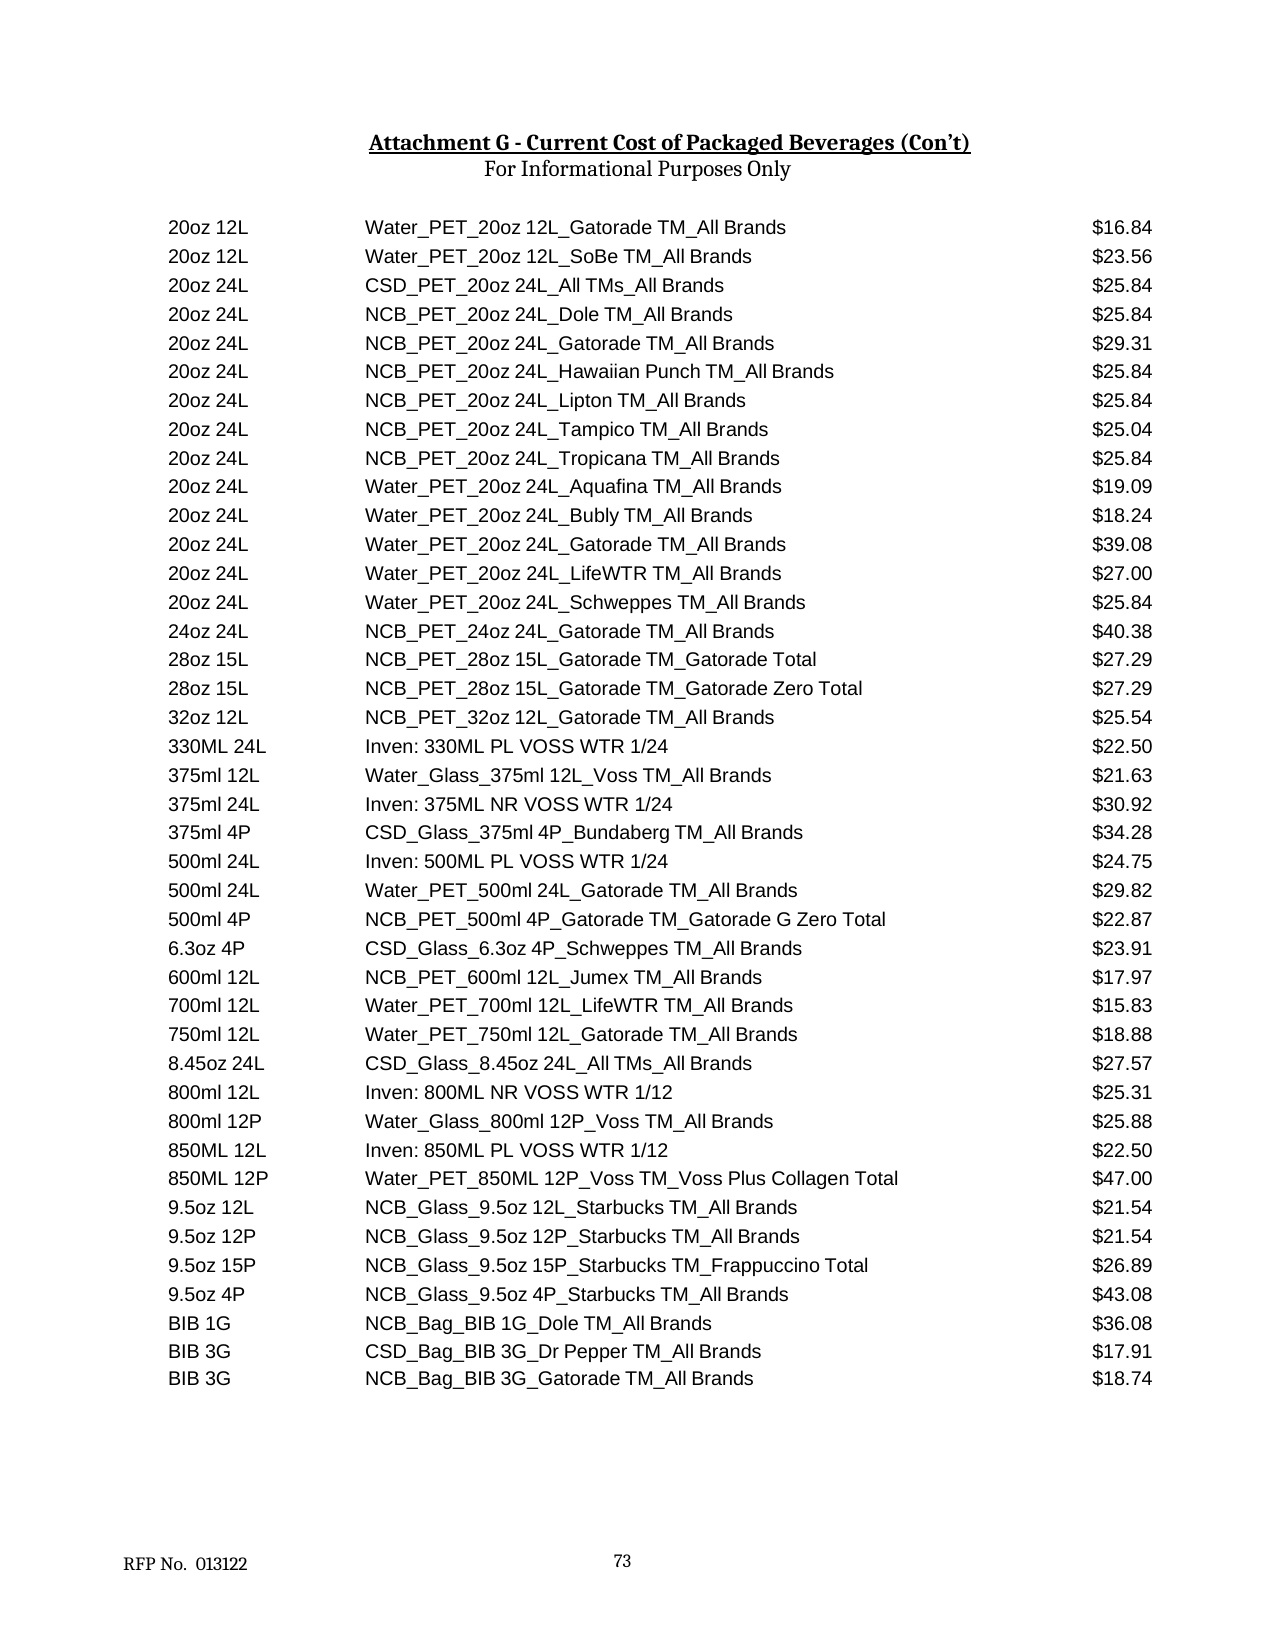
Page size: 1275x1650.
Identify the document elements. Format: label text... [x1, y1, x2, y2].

text For Informational Purposes Only [123, 156, 1152, 183]
text Attachment G - Current Cost of Packaged Beverages (Con’t) [187, 130, 1152, 156]
